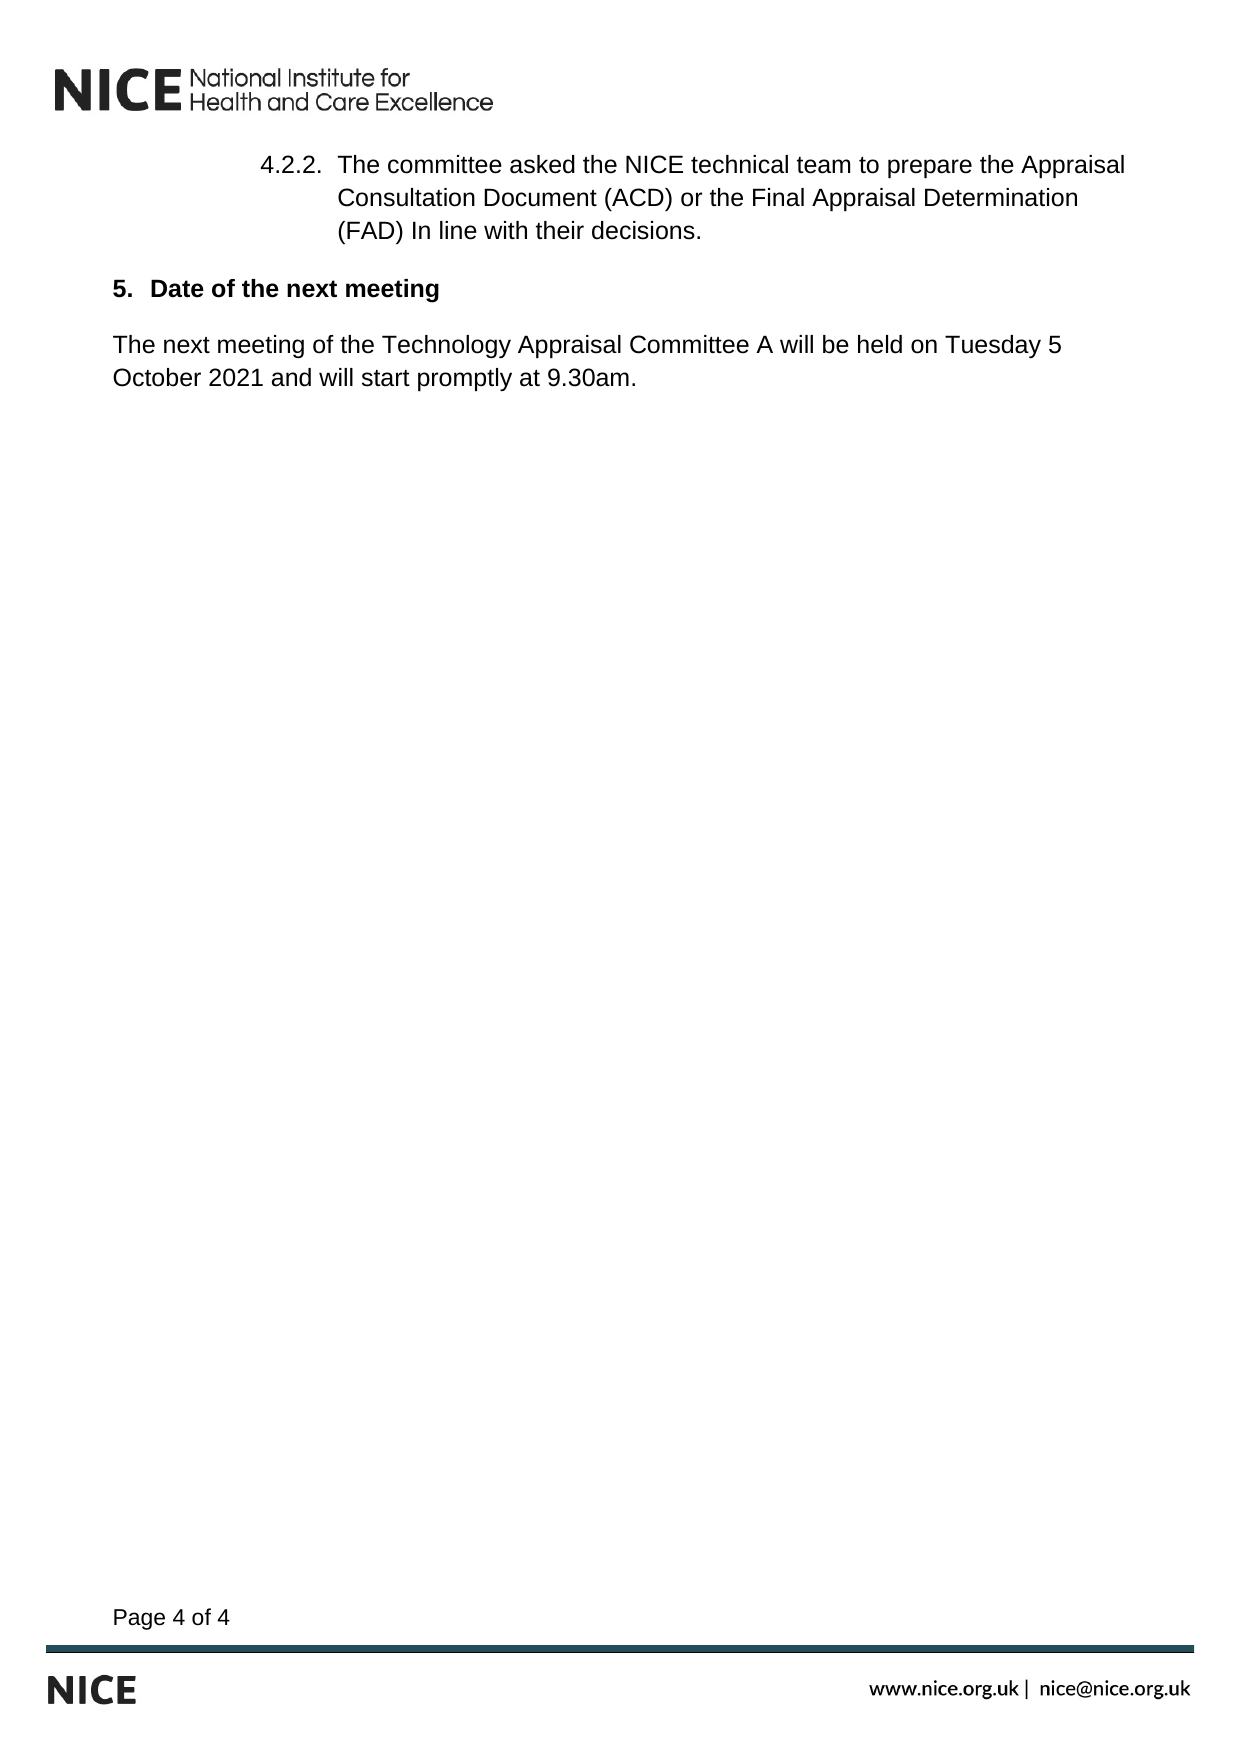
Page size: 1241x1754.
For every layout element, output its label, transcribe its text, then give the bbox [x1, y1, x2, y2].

picture [46, 1645, 1195, 1729]
text The next meeting of the Technology Appraisal Committee A will be held on Tuesday 5 October 2021 and will start promptly at 9.30am. [112, 330, 1128, 391]
text The committee asked the NICE technical team to prepare the Appraisal Consultation Document (ACD) or the Final Appraisal Determination (FAD) In line with their decisions. [260, 150, 1128, 245]
picture [32, 47, 511, 128]
subtitle Date of the next meeting [112, 274, 1128, 303]
